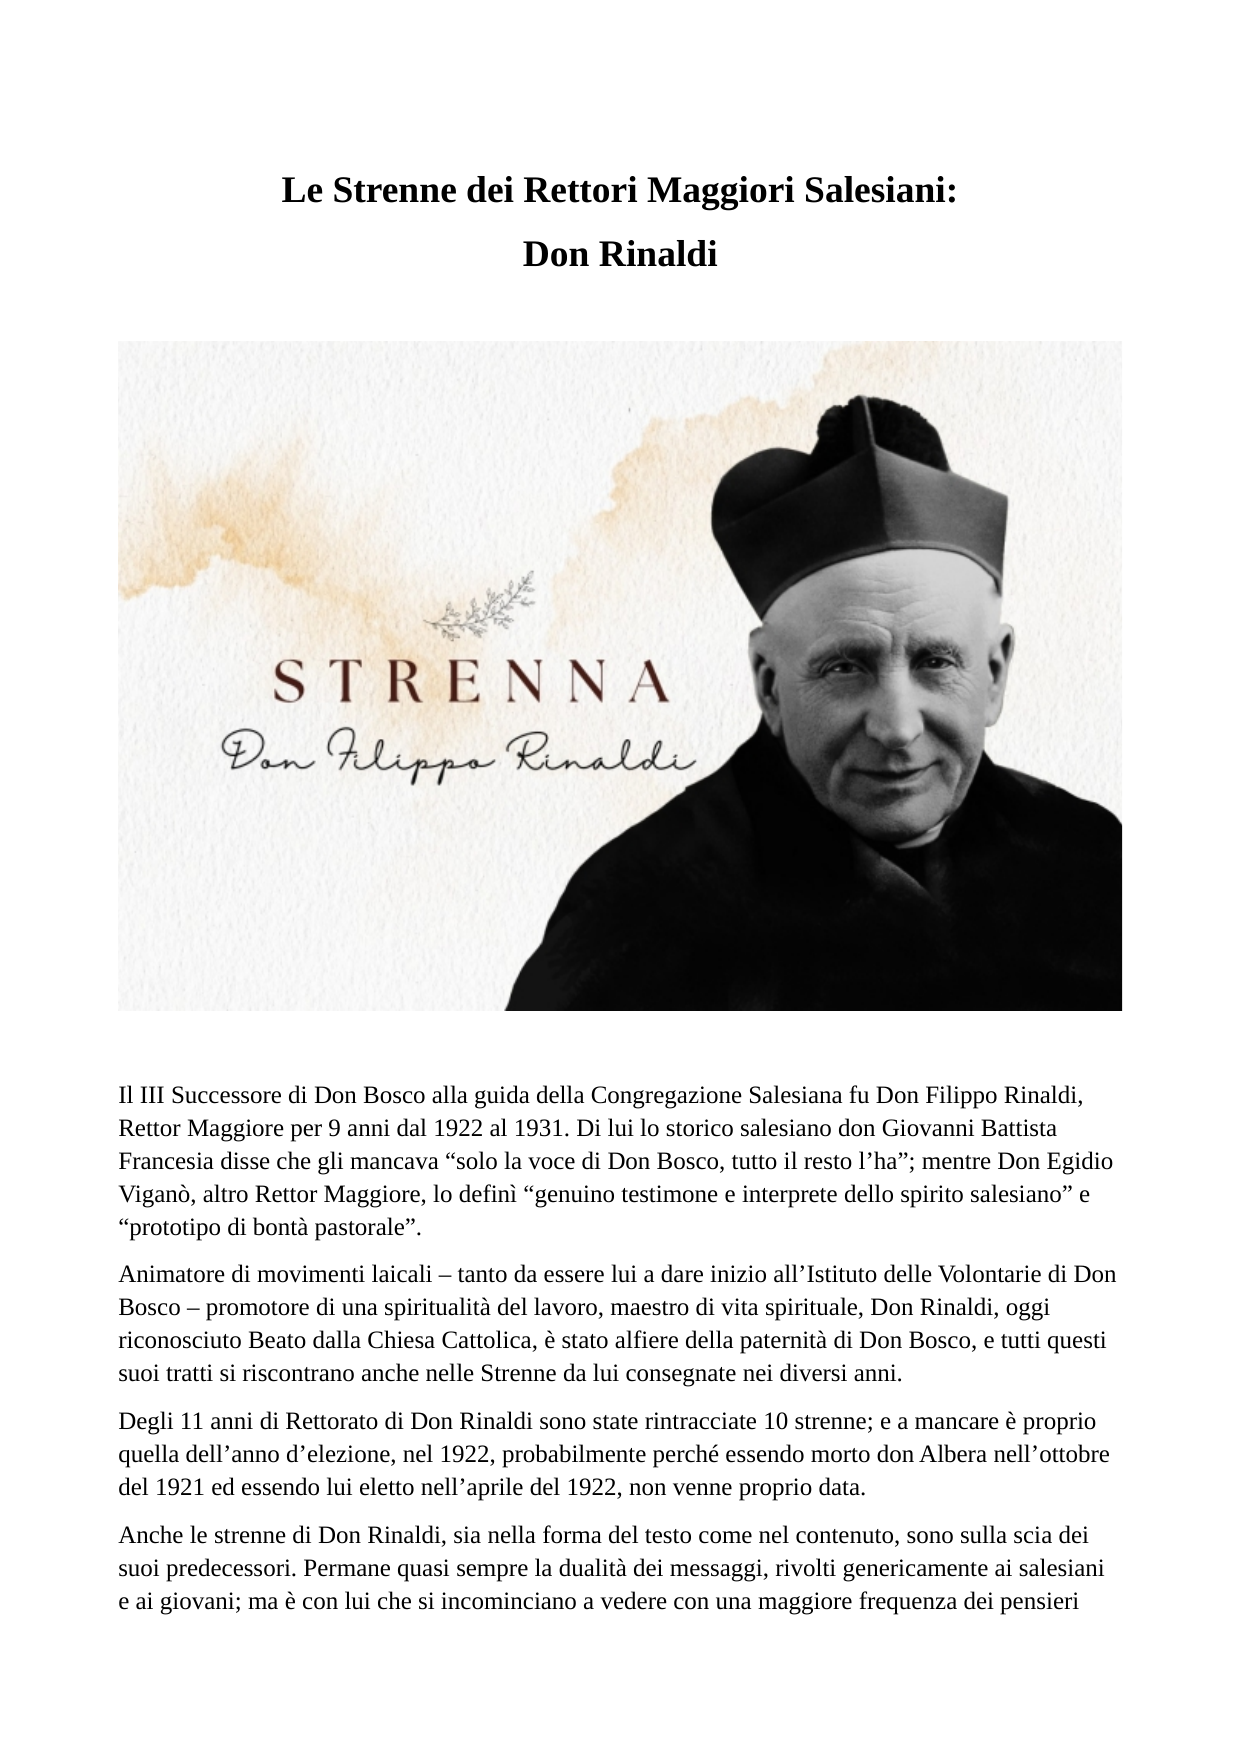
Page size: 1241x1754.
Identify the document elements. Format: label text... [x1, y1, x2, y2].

picture [118, 341, 1123, 1011]
text Il III Successore di Don Bosco alla guida della Congregazione Salesiana fu Don Filippo Rinaldi, Rettor Maggiore per 9 anni dal 1922 al 1931. Di lui lo storico salesiano don Giovanni Battista Francesia disse che gli mancava “solo la voce di Don Bosco, tutto il resto l’ha”; mentre Don Egidio Viganò, altro Rettor Maggiore, lo definì “genuino testimone e interprete dello spirito salesiano” e “prototipo di bontà pastorale”. [118, 1080, 1122, 1241]
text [118, 1520, 1122, 1614]
subtitle Don Rinaldi [118, 232, 1122, 275]
text Animatore di movimenti laicali – tanto da essere lui a dare inizio all’Istituto delle Volontarie di Don Bosco – promotore di una spiritualità del lavoro, maestro di vita spirituale, Don Rinaldi, oggi riconosciuto Beato dalla Chiesa Cattolica, è stato alfiere della paternità di Don Bosco, e tutti questi suoi tratti si riscontrano anche nelle Strenne da lui consegnate nei diversi anni. [118, 1259, 1122, 1387]
text Degli 11 anni di Rettorato di Don Rinaldi sono state rintracciate 10 strenne; e a mancare è proprio quella dell’anno d’elezione, nel 1922, probabilmente perché essendo morto don Albera nell’ottobre del 1921 ed essendo lui eletto nell’aprile del 1922, non venne proprio data. [118, 1406, 1122, 1501]
subtitle Le Strenne dei Rettori Maggiori Salesiani: [118, 168, 1122, 211]
